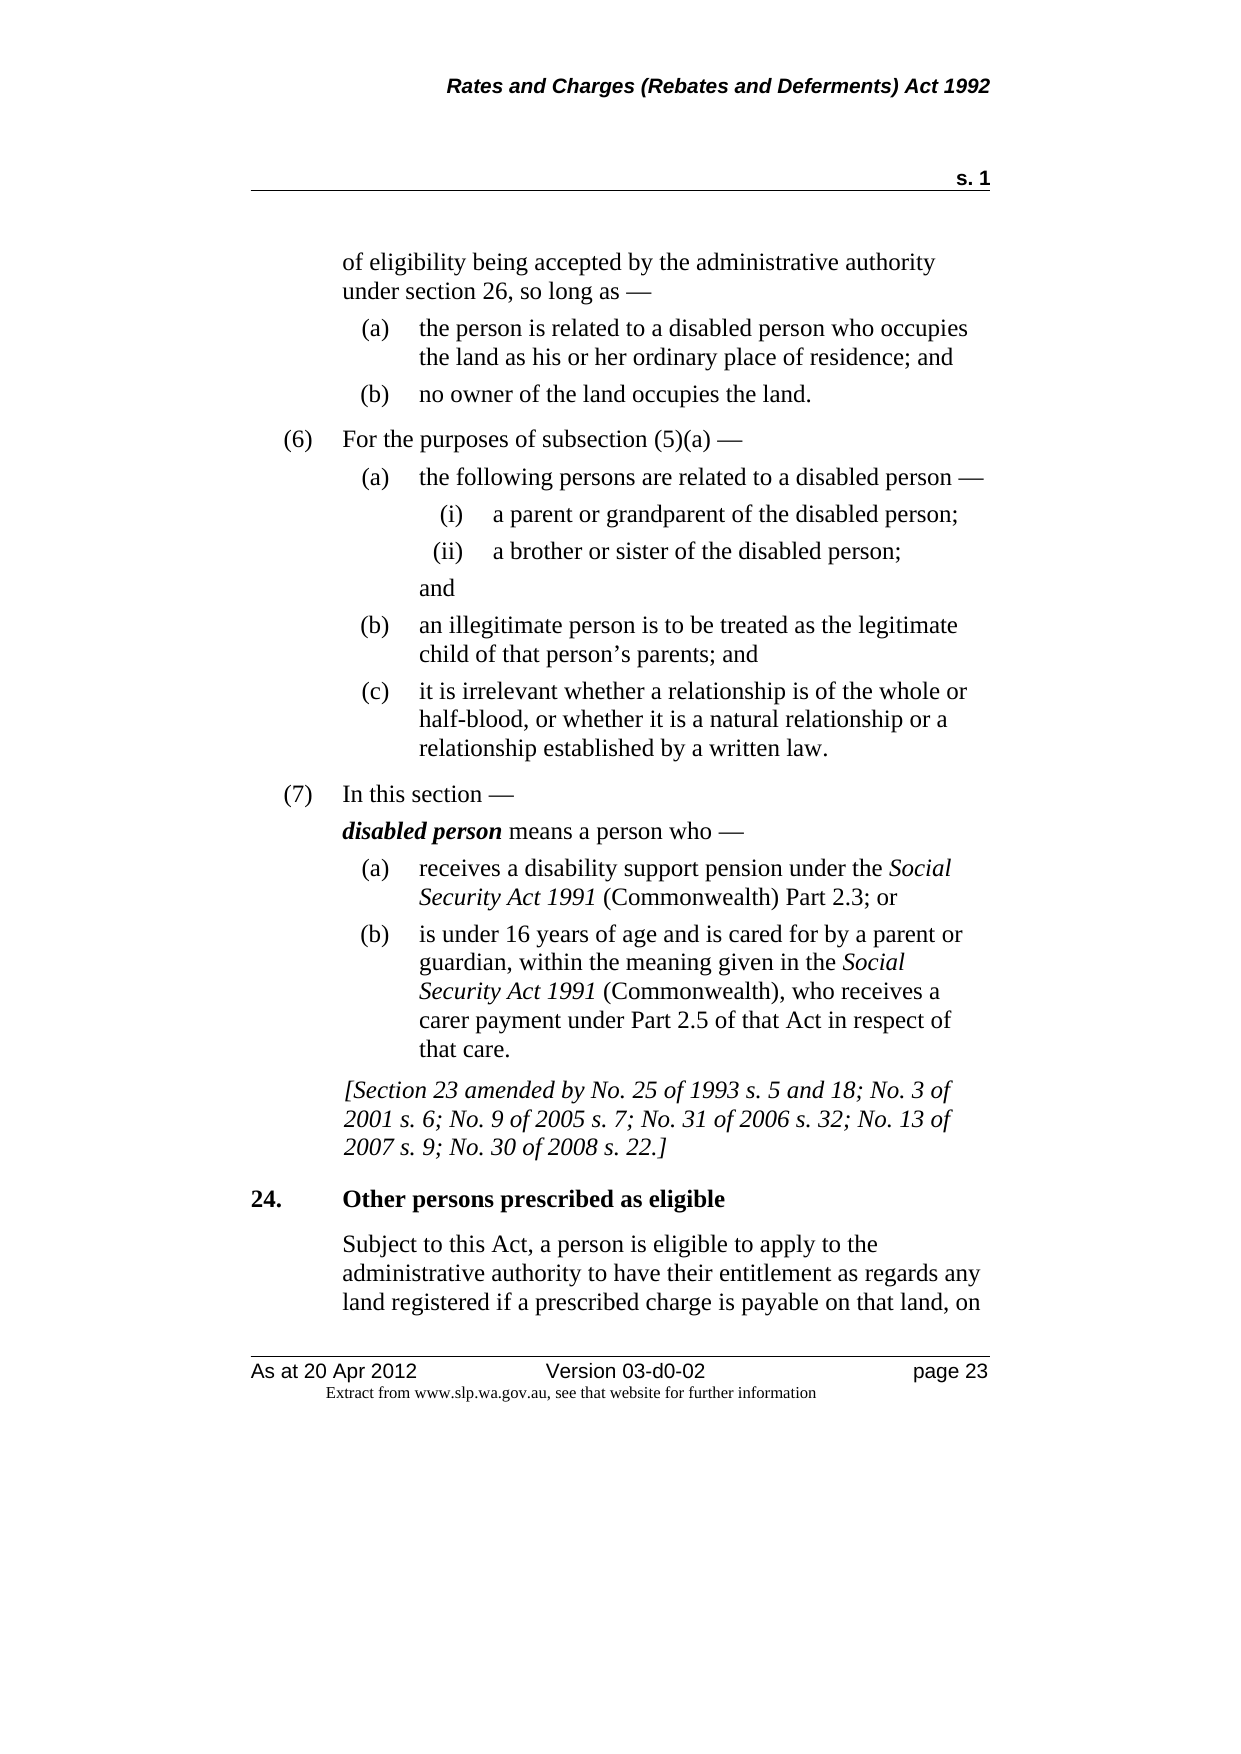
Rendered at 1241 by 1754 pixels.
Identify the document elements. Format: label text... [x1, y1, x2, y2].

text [251, 1229, 990, 1316]
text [251, 247, 990, 305]
text (a) the following persons are related to a disabled person — [251, 462, 990, 490]
text (b) an illegitimate person is to be treated as the legitimate child of that person’s parents; and [251, 610, 990, 667]
text disabled person means a person who — [251, 816, 990, 844]
text (7) In this section — [251, 779, 990, 807]
text [Section 23 amended by No. 25 of 1993 s. 5 and 18; No. 3 of 2001 s. 6; No. 9 of 2005 s. 7; No. 31 of 2006 s. 32; No. 13 of 2007 s. 9; No. 30 of 2008 s. 22.] [251, 1075, 990, 1161]
text (b) is under 16 years of age and is cared for by a parent or guardian, within the meaning given in the Social Security Act 1991 (Commonwealth), who receives a carer payment under Part 2.5 of that Act in respect of that care. [251, 919, 990, 1062]
text (b) no owner of the land occupies the land. [251, 379, 990, 408]
text (c) it is irrelevant whether a relationship is of the whole or half-blood, or whether it is a natural relationship or a relationship established by a written law. [251, 676, 990, 762]
subtitle 24. Other persons prescribed as eligible [251, 1184, 990, 1213]
text (a) the person is related to a disabled person who occupies the land as his or her ordinary place of residence; and [251, 313, 990, 371]
text (i) a parent or grandparent of the disabled person; [251, 499, 990, 527]
text (a) receives a disability support pension under the Social Security Act 1991 (Commonwealth) Part 2.3; or [251, 853, 990, 910]
text and [251, 573, 990, 602]
text (ii) a brother or sister of the disabled person; [251, 536, 990, 564]
text (6) For the purposes of subsection (5)(a) — [251, 424, 990, 453]
